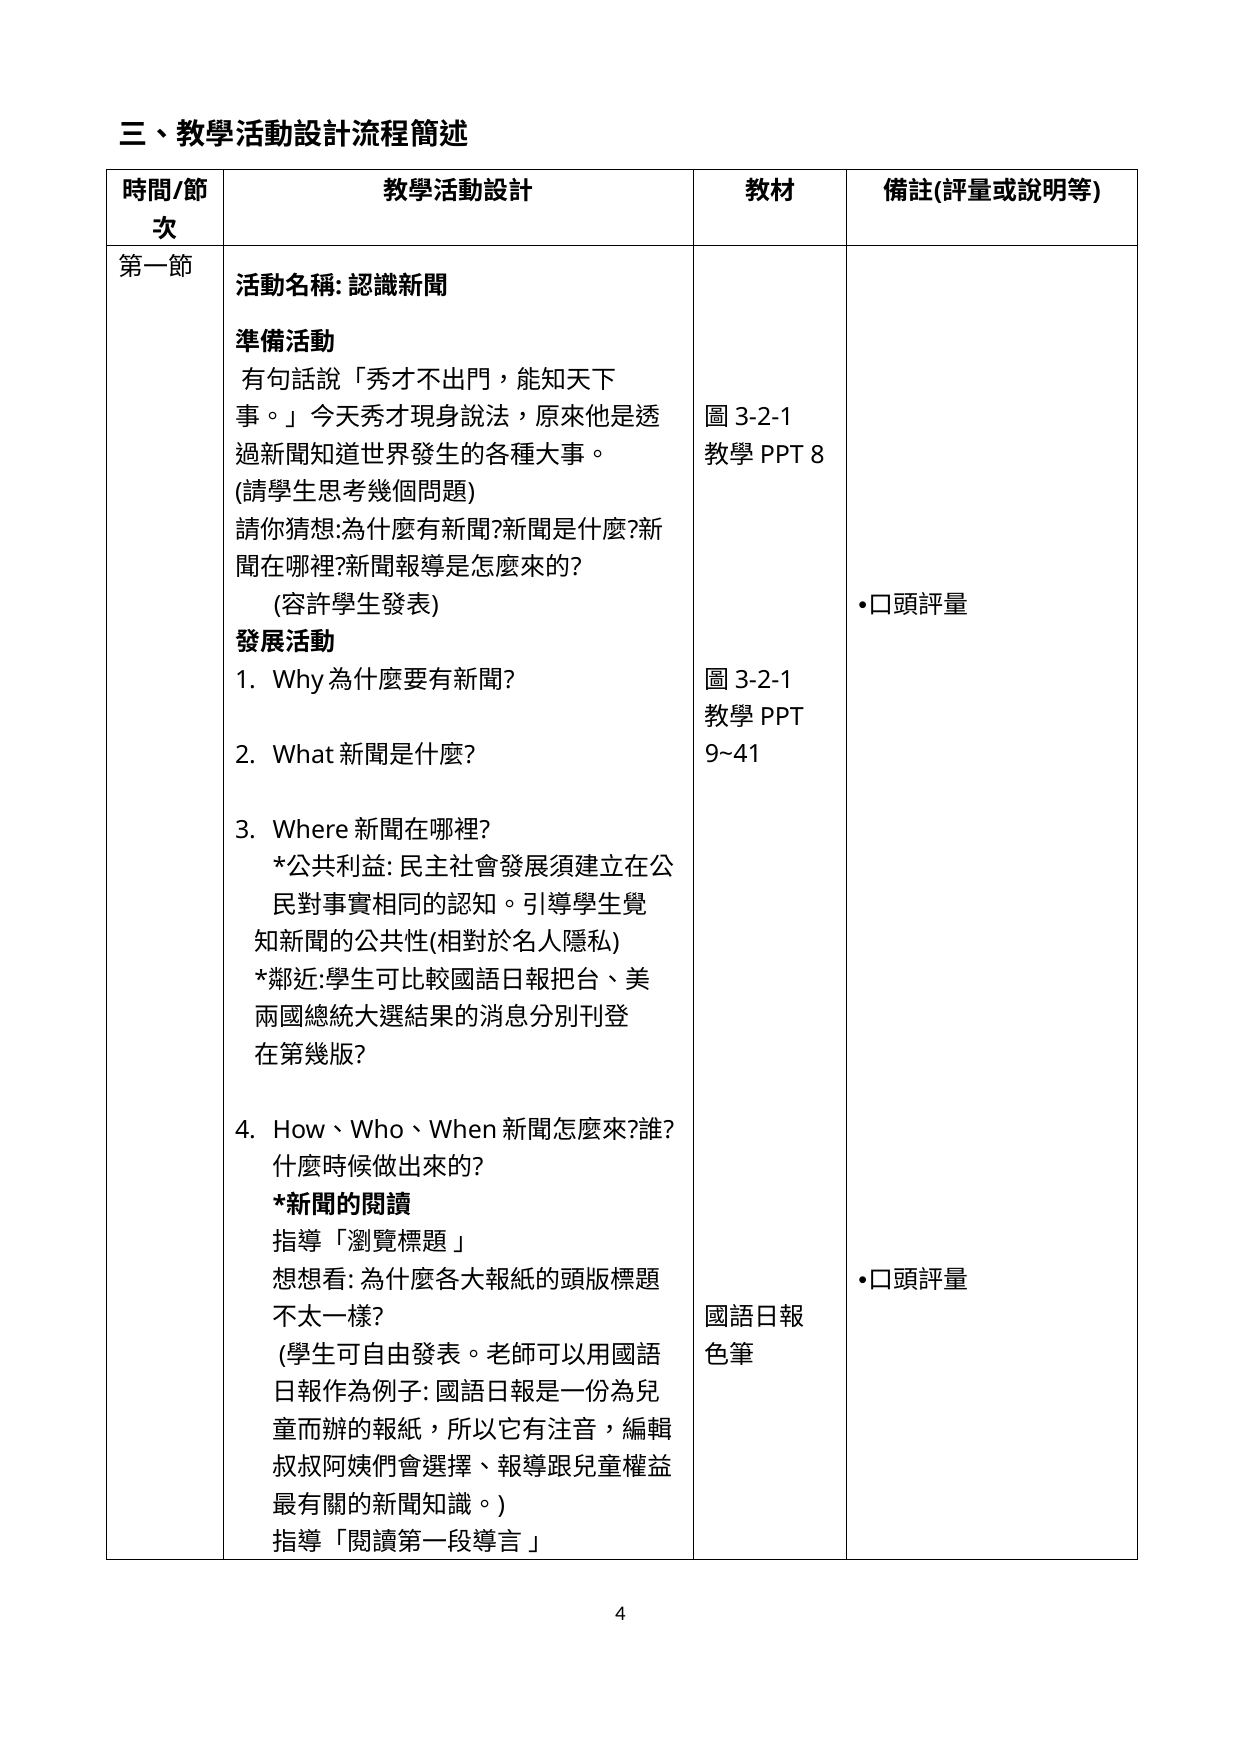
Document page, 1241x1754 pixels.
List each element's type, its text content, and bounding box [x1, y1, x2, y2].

text 三、教學活動設計流程簡述 [118, 94, 1122, 169]
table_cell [694, 246, 846, 1559]
table_cell 第一節 [107, 246, 223, 1559]
table_header 教學活動設計 [224, 170, 693, 245]
table_header 時間/節次 [107, 170, 223, 245]
table_header 備註(評量或說明等) [847, 170, 1137, 245]
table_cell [224, 246, 693, 1559]
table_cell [847, 246, 1137, 1559]
table_header 教材 [694, 170, 846, 245]
